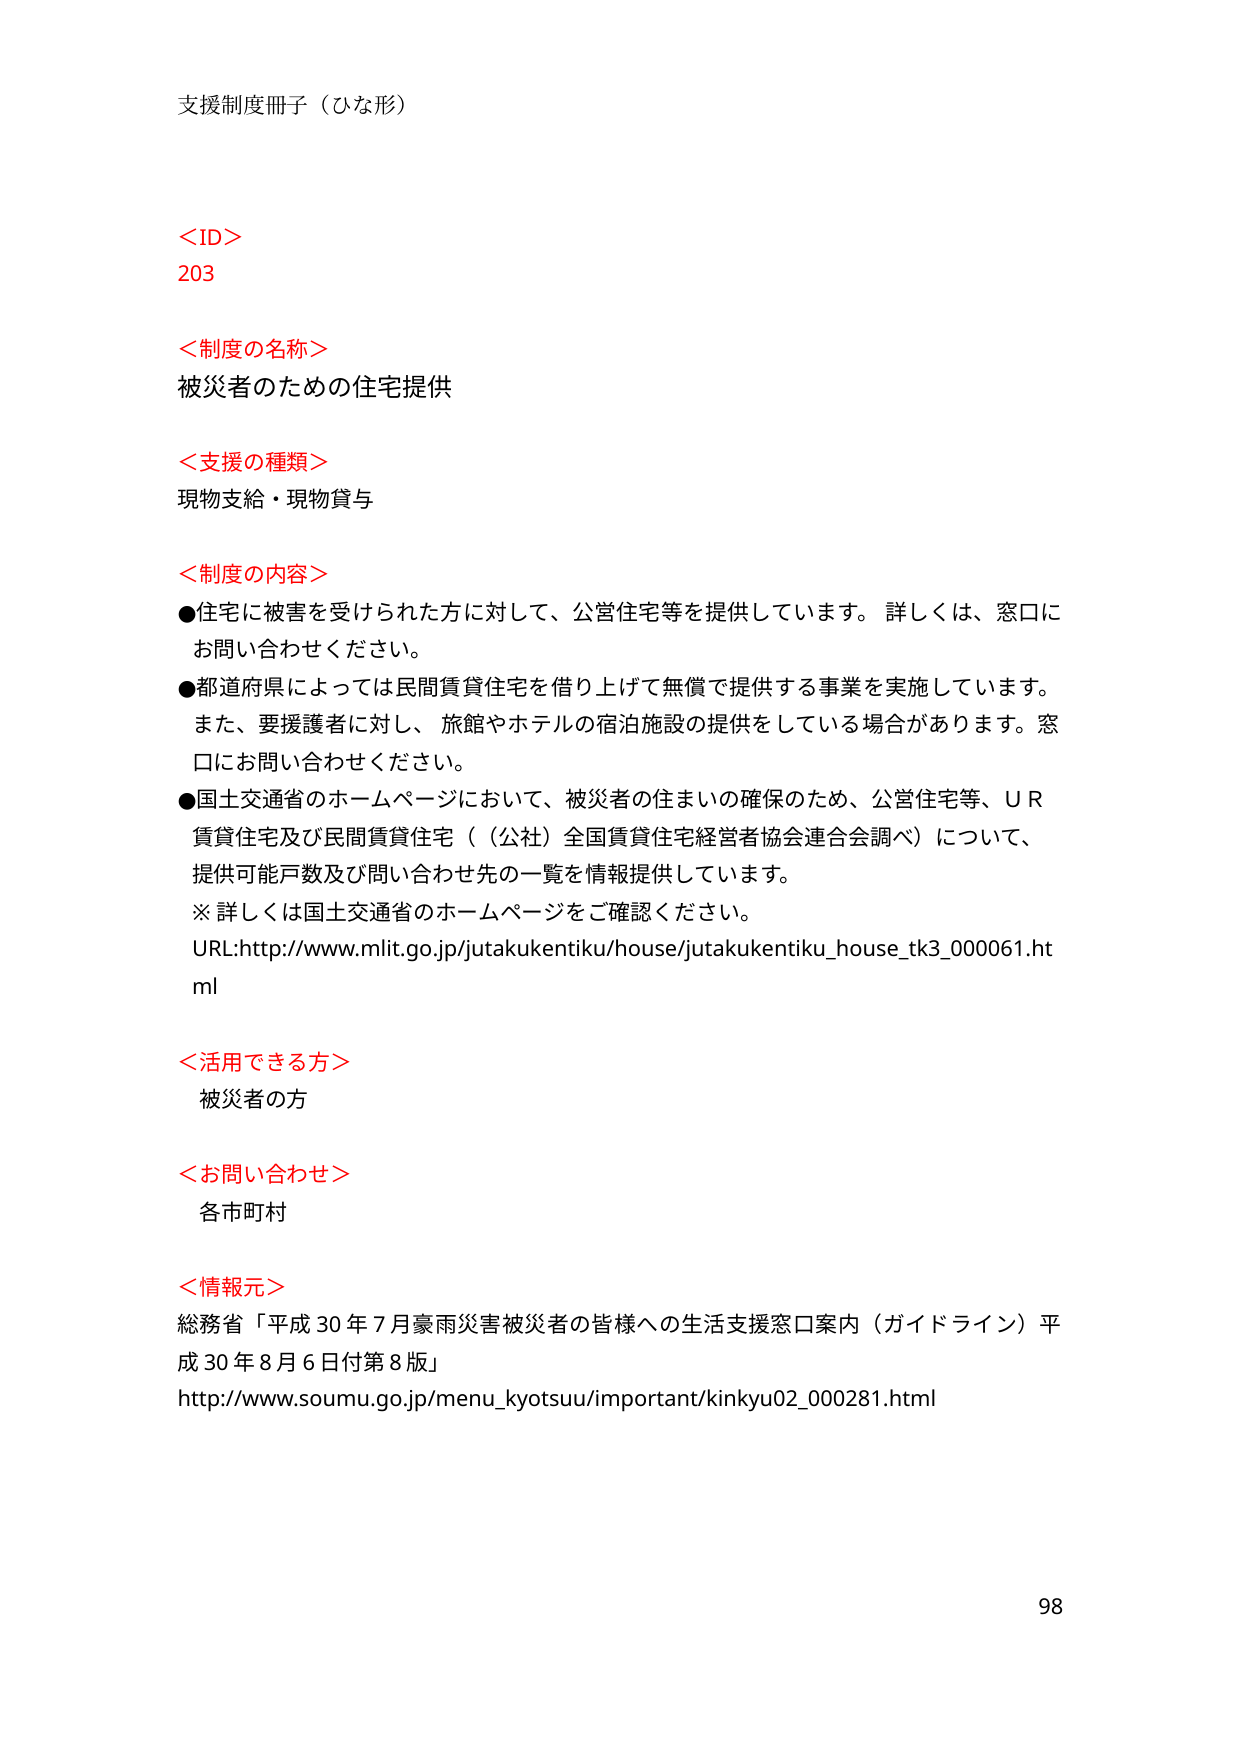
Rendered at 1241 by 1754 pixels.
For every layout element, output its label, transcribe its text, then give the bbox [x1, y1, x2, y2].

text http://www.soumu.go.jp/menu_kyotsuu/important/kinkyu02_000281.html [177, 1379, 1063, 1417]
subtitle 被災者のための住宅提供 [177, 367, 1063, 404]
text 各市町村 [177, 1192, 1063, 1229]
text 現物支給・現物貸与 [177, 479, 1063, 517]
text ＜支援の種類＞ [177, 442, 1063, 479]
text ＜お問い合わせ＞ [177, 1154, 1063, 1192]
text ●住宅に被害を受けられた方に対して、公営住宅等を提供しています。 詳しくは、窓口にお問い合わせください。 [177, 592, 1063, 667]
text ＜制度の内容＞ [177, 554, 1063, 592]
text 被災者の方 [177, 1079, 1063, 1117]
text 203 [177, 254, 1063, 292]
text ＜活用できる方＞ [177, 1042, 1063, 1079]
text ●国土交通省のホームページにおいて、被災者の住まいの確保のため、公営住宅等、ＵＲ賃貸住宅及び民間賃貸住宅（（公社）全国賃貸住宅経営者協会連合会調べ）について、提供可能戸数及び問い合わせ先の一覧を情報提供しています。 [177, 779, 1063, 892]
text ＜情報元＞ [177, 1267, 1063, 1304]
text ＜ID＞ [177, 217, 1063, 254]
text ※ 詳しくは国土交通省のホームページをご確認ください。 URL:http://www.mlit.go.jp/jutakukentiku/house/jutakukentiku_house_tk3_000061.html [192, 892, 1063, 1004]
text ●都道府県によっては民間賃貸住宅を借り上げて無償で提供する事業を実施しています。また、要援護者に対し、 旅館やホテルの宿泊施設の提供をしている場合があります。窓口にお問い合わせください。 [177, 667, 1063, 779]
text ＜制度の名称＞ [177, 329, 1063, 367]
text 総務省「平成30年7月豪雨災害被災者の皆様への生活支援窓口案内（ガイドライン）平成30年8月6日付第8版」 [177, 1304, 1063, 1379]
